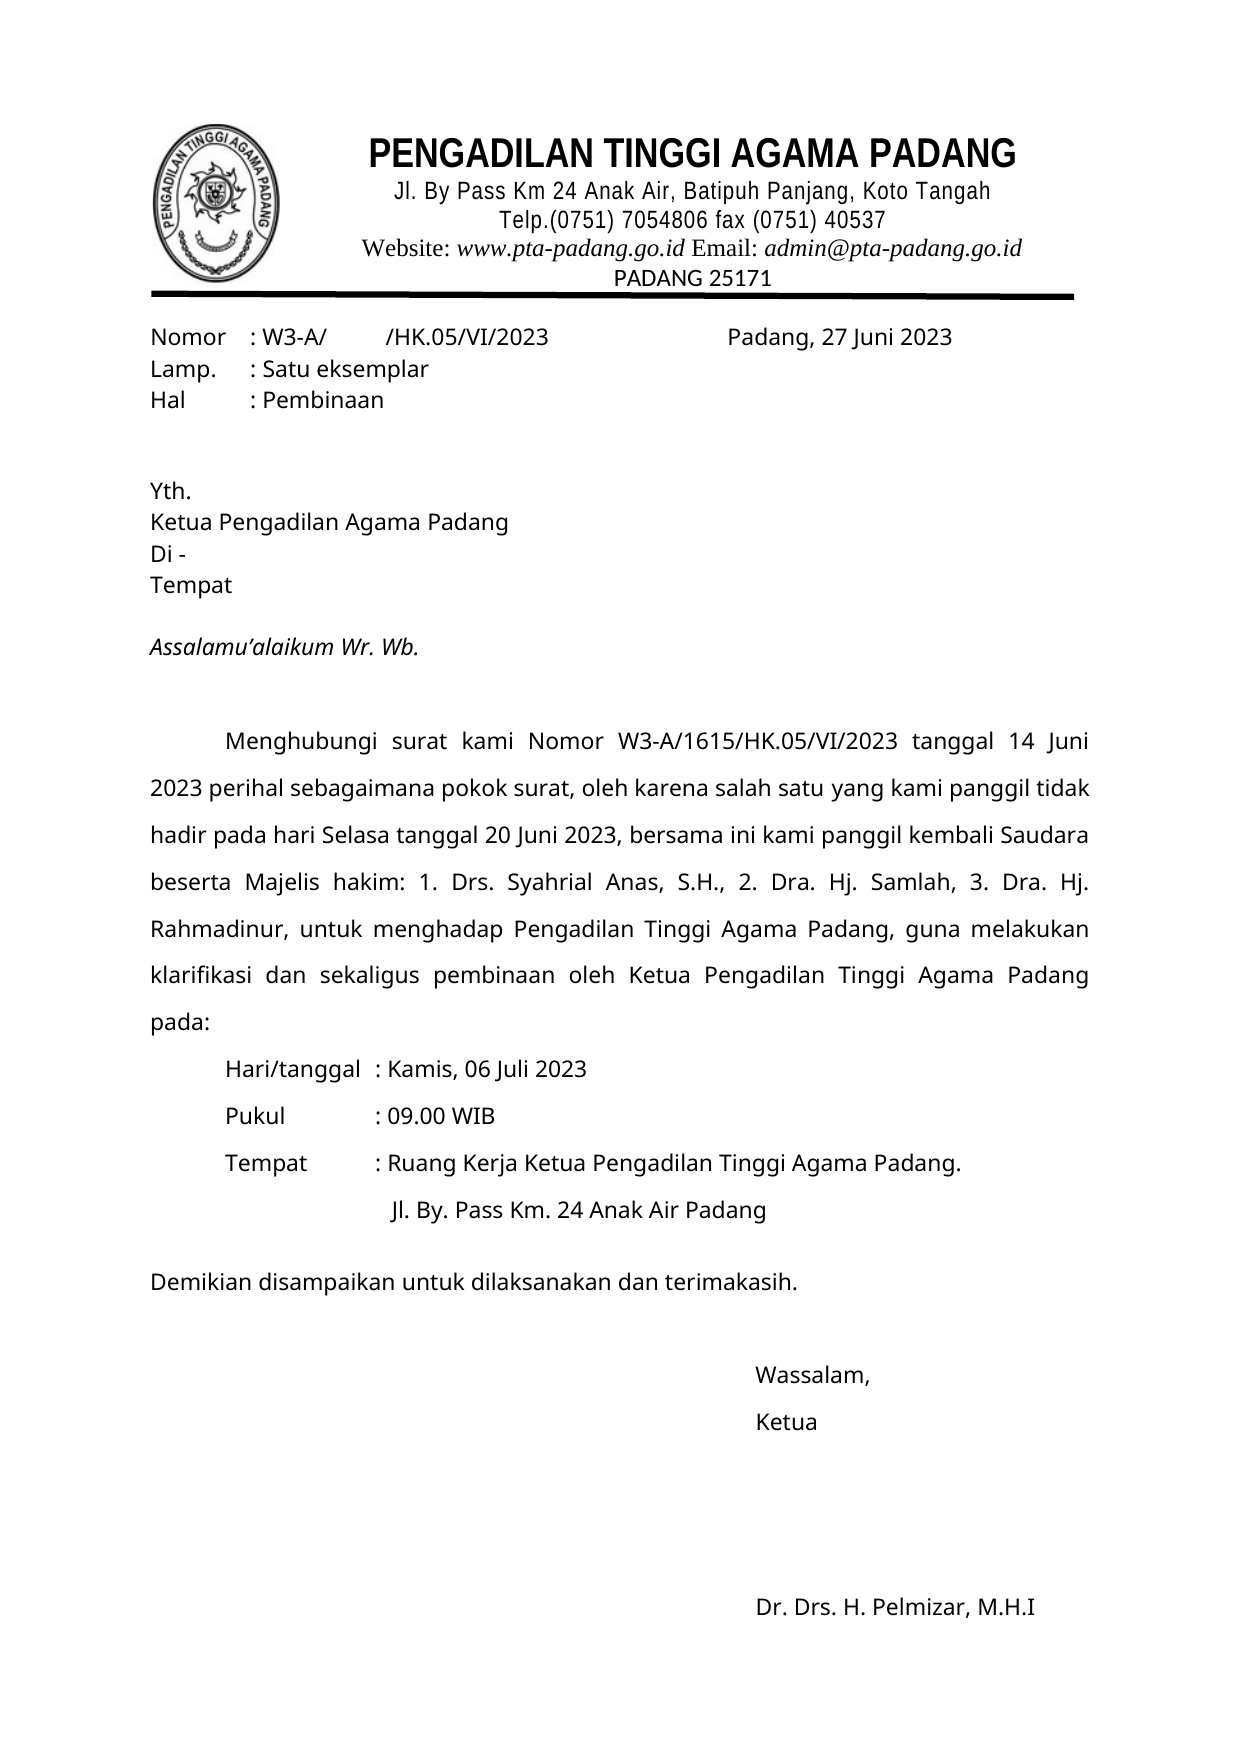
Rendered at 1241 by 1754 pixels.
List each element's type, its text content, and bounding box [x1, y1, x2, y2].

subtitle Di - [150, 537, 1090, 569]
subtitle Pukul : 09.00 WIB [150, 1100, 1090, 1131]
subtitle Menghubungi surat kami Nomor W3-A/1615/HK.05/VI/2023 tanggal 14 Juni 2023 perihal sebagaimana pokok surat, oleh karena salah satu yang kami panggil tidak hadir pada hari Selasa tanggal 20 Juni 2023, bersama ini kami panggil kembali Saudara beserta Majelis hakim: 1. Drs. Syahrial Anas, S.H., 2. Dra. Hj. Samlah, 3. Dra. Hj. Rahmadinur, untuk menghadap Pengadilan Tinggi Agama Padang, guna melakukan klarifikasi dan sekaligus pembinaan oleh Ketua Pengadilan Tinggi Agama Padang pada: [150, 725, 1090, 1037]
text Nomor : W3-A/316.a/HK.05/VI/2023 Padang, 27 Juni 2023 [150, 321, 1090, 352]
table_header PENGADILAN TINGGI AGAMA PADANG [300, 128, 1085, 176]
subtitle Hari/tanggal : Kamis, 06 Juli 2023 [150, 1053, 1090, 1084]
table_cell Jl. By Pass Km 24 Anak Air, Batipuh Panjang, Koto Tangah Telp.(0751) 7054806 fax (0751) 40537 [300, 176, 1085, 233]
subtitle Ketua Pengadilan Agama Padang [150, 506, 1090, 537]
subtitle Yth. [150, 475, 1090, 506]
subtitle Jl. By. Pass Km. 24 Anak Air Padang [300, 1194, 1090, 1225]
text Ketua [755, 1406, 1090, 1437]
text Lamp. : Satu eksemplar [150, 352, 1090, 384]
subtitle Assalamu’alaikum Wr. Wb. [150, 631, 1090, 662]
picture [152, 124, 280, 284]
text Hal : Pembinaan [150, 384, 1090, 415]
subtitle Tempat [150, 569, 1090, 600]
subtitle Tempat : Ruang Kerja Ketua Pengadilan Tinggi Agama Padang. [150, 1147, 1090, 1178]
subtitle Demikian disampaikan untuk dilaksanakan dan terimakasih. [150, 1266, 1090, 1297]
table_cell PADANG 25171 [300, 262, 1085, 292]
subtitle Wassalam, [755, 1359, 1090, 1391]
table_cell Website: www.pta-padang.go.id Email: admin@pta-padang.go.id [300, 233, 1085, 262]
text Dr. Drs. H. Pelmizar, M.H.I [755, 1591, 1090, 1622]
